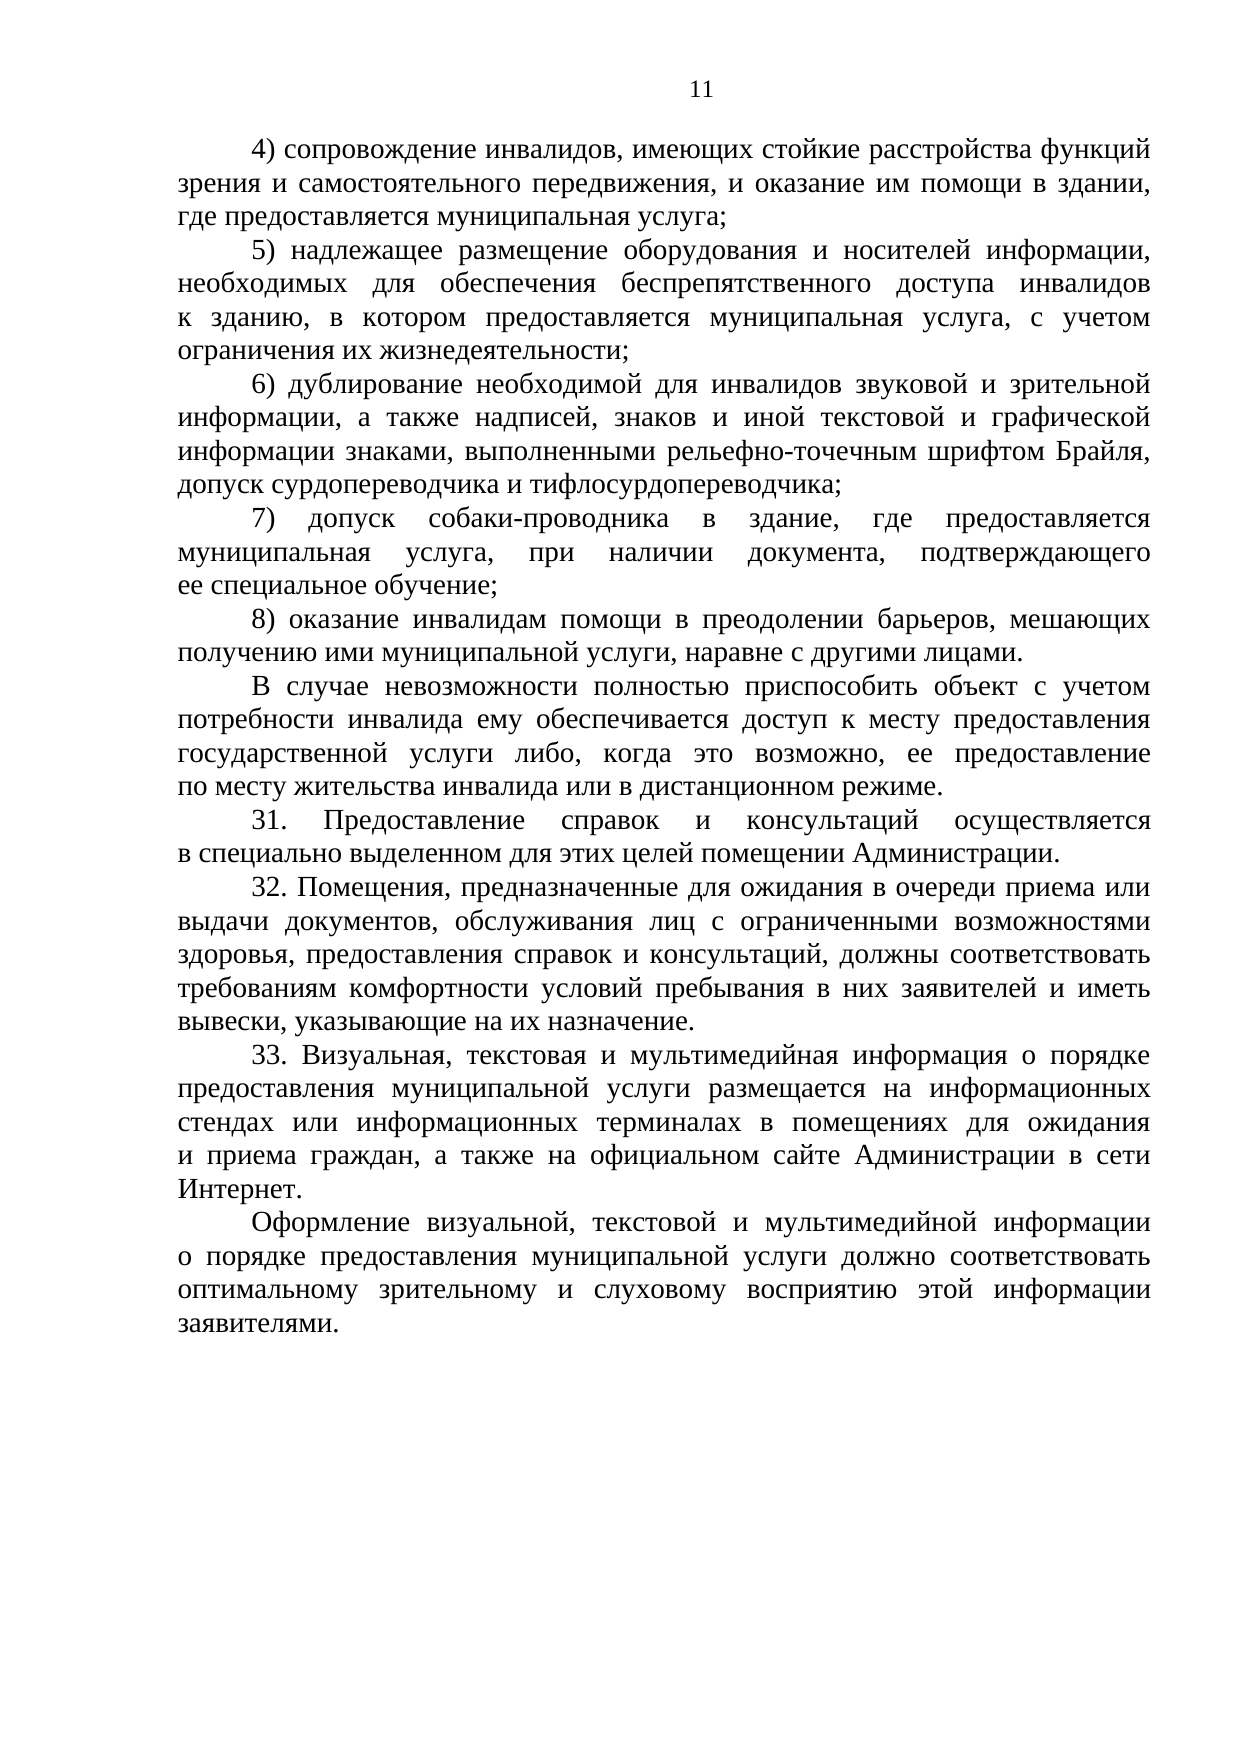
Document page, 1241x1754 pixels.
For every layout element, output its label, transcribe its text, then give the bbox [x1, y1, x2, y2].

text Оформление визуальной, текстовой и мультимедийной информации о порядке предоставления муниципальной услуги должно соответствовать оптимальному зрительному и слуховому восприятию этой информации заявителями. [177, 1204, 1152, 1339]
text 6) дублирование необходимой для инвалидов звуковой и зрительной информации, а также надписей, знаков и иной текстовой и графической информации знаками, выполненными рельефно-точечным шрифтом Брайля, допуск сурдопереводчика и тифлосурдопереводчика; [177, 366, 1152, 500]
text 7) допуск собаки-проводника в здание, где предоставляется муниципальная услуга, при наличии документа, подтверждающего ее специальное обучение; [177, 500, 1152, 601]
text 31. Предоставление справок и консультаций осуществляется в специально выделенном для этих целей помещении Администрации. [177, 802, 1152, 869]
text 5) надлежащее размещение оборудования и носителей информации, необходимых для обеспечения беспрепятственного доступа инвалидов к зданию, в котором предоставляется муниципальная услуга, с учетом ограничения их жизнедеятельности; [177, 232, 1152, 366]
text 33. Визуальная, текстовая и мультимедийная информация о порядке предоставления муниципальной услуги размещается на информационных стендах или информационных терминалах в помещениях для ожидания и приема граждан, а также на официальном сайте Администрации в сети Интернет. [177, 1037, 1152, 1204]
text 8) оказание инвалидам помощи в преодолении барьеров, мешающих получению ими муниципальной услуги, наравне с другими лицами. [177, 601, 1152, 668]
text В случае невозможности полностью приспособить объект с учетом потребности инвалида ему обеспечивается доступ к месту предоставления государственной услуги либо, когда это возможно, ее предоставление по месту жительства инвалида или в дистанционном режиме. [177, 668, 1152, 802]
text 4) сопровождение инвалидов, имеющих стойкие расстройства функций зрения и самостоятельного передвижения, и оказание им помощи в здании, где предоставляется муниципальная услуга; [177, 131, 1152, 232]
text 32. Помещения, предназначенные для ожидания в очереди приема или выдачи документов, обслуживания лиц с ограниченными возможностями здоровья, предоставления справок и консультаций, должны соответствовать требованиям комфортности условий пребывания в них заявителей и иметь вывески, указывающие на их назначение. [177, 869, 1152, 1037]
